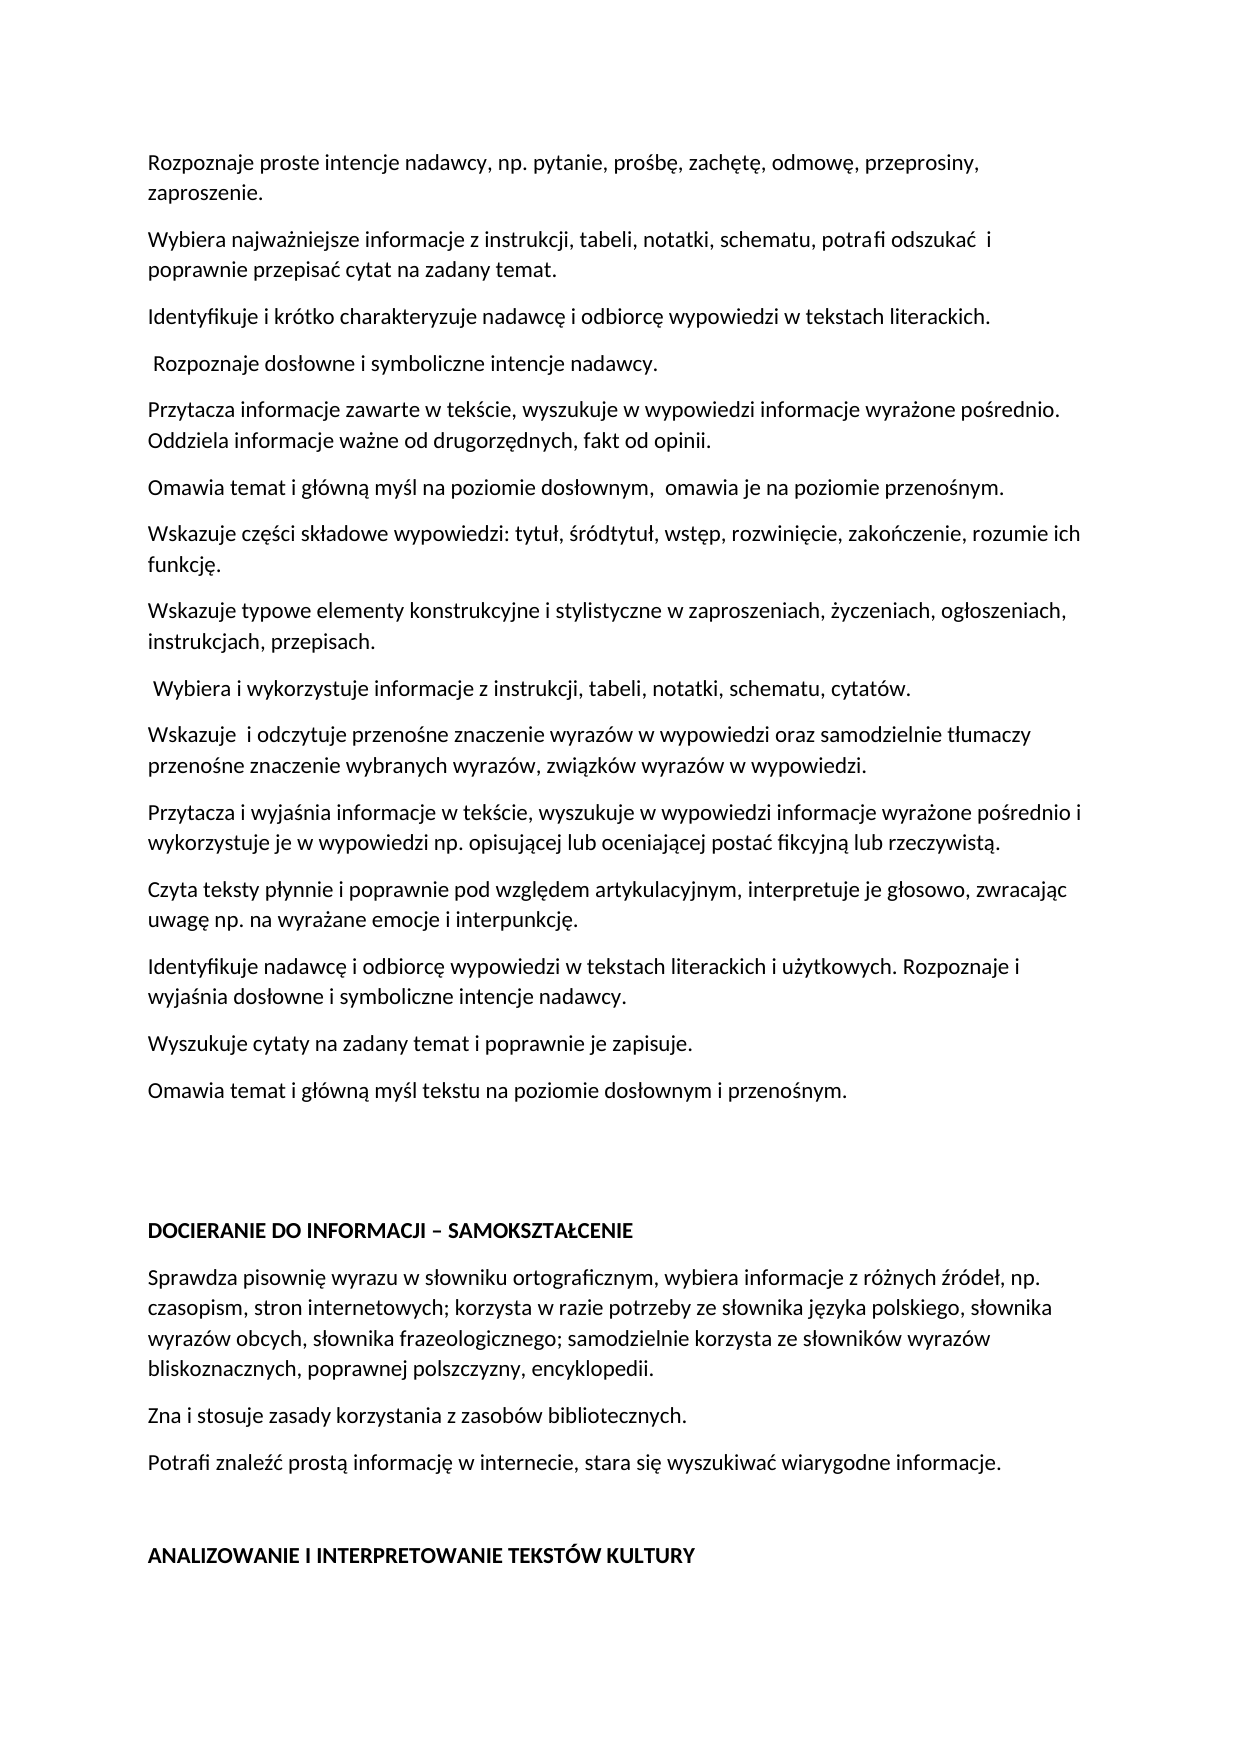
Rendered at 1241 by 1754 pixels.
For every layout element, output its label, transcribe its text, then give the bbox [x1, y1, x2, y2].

text Wskazuje typowe elementy konstrukcyjne i stylistyczne w zaproszeniach, życzeniach, ogłoszeniach, instrukcjach, przepisach. [148, 597, 1093, 655]
text Identyﬁkuje nadawcę i odbiorcę wypowiedzi w tekstach literackich i użytkowych. Rozpoznaje i wyjaśnia dosłowne i symboliczne intencje nadawcy. [148, 952, 1093, 1010]
text Przytacza i wyjaśnia informacje w tekście, wyszukuje w wypowiedzi informacje wyrażone pośrednio i wykorzystuje je w wypowiedzi np. opisującej lub oceniającej postać ﬁkcyjną lub rzeczywistą. [148, 798, 1093, 856]
text Potrafi znaleźć prostą informację w internecie, stara się wyszukiwać wiarygodne informacje. [148, 1448, 1093, 1476]
text Wskazuje i odczytuje przenośne znaczenie wyrazów w wypowiedzi oraz samodzielnie tłumaczy przenośne znaczenie wybranych wyrazów, związków wyrazów w wypowiedzi. [148, 721, 1093, 779]
text Rozpoznaje proste intencje nadawcy, np. pytanie, prośbę, zachętę, odmowę, przeprosiny, zaproszenie. [148, 148, 1093, 206]
text Identyfikuje i krótko charakteryzuje nadawcę i odbiorcę wypowiedzi w tekstach literackich. [148, 302, 1093, 330]
text Omawia temat i główną myśl tekstu na poziomie dosłownym i przenośnym. [148, 1076, 1093, 1104]
text DOCIERANIE DO INFORMACJI – SAMOKSZTAŁCENIE [148, 1216, 1093, 1244]
text Wybiera najważniejsze informacje z instrukcji, tabeli, notatki, schematu, potrafi odszukać i poprawnie przepisać cytat na zadany temat. [148, 225, 1093, 283]
text Wybiera i wykorzystuje informacje z instrukcji, tabeli, notatki, schematu, cytatów. [148, 674, 1093, 702]
text Sprawdza pisownię wyrazu w słowniku ortograﬁcznym, wybiera informacje z różnych źródeł, np. czasopism, stron internetowych; korzysta w razie potrzeby ze słownika języka polskiego, słownika wyrazów obcych, słownika frazeologicznego; samodzielnie korzysta ze słowników wyrazów bliskoznacznych, poprawnej polszczyzny, encyklopedii. [148, 1263, 1093, 1382]
text Czyta teksty płynnie i poprawnie pod względem artykulacyjnym, interpretuje je głosowo, zwracając uwagę np. na wyrażane emocje i interpunkcję. [148, 875, 1093, 933]
text Rozpoznaje dosłowne i symboliczne intencje nadawcy. [148, 349, 1093, 377]
text Wskazuje części składowe wypowiedzi: tytuł, śródtytuł, wstęp, rozwinięcie, zakończenie, rozumie ich funkcję. [148, 519, 1093, 578]
text Zna i stosuje zasady korzystania z zasobów bibliotecznych. [148, 1401, 1093, 1429]
text Przytacza informacje zawarte w tekście, wyszukuje w wypowiedzi informacje wyrażone pośrednio. Oddziela informacje ważne od drugorzędnych, fakt od opinii. [148, 396, 1093, 454]
text Wyszukuje cytaty na zadany temat i poprawnie je zapisuje. [148, 1029, 1093, 1057]
text Omawia temat i główną myśl na poziomie dosłownym, omawia je na poziomie przenośnym. [148, 473, 1093, 501]
text ANALIZOWANIE I INTERPRETOWANIE TEKSTÓW KULTURY [148, 1541, 1093, 1569]
